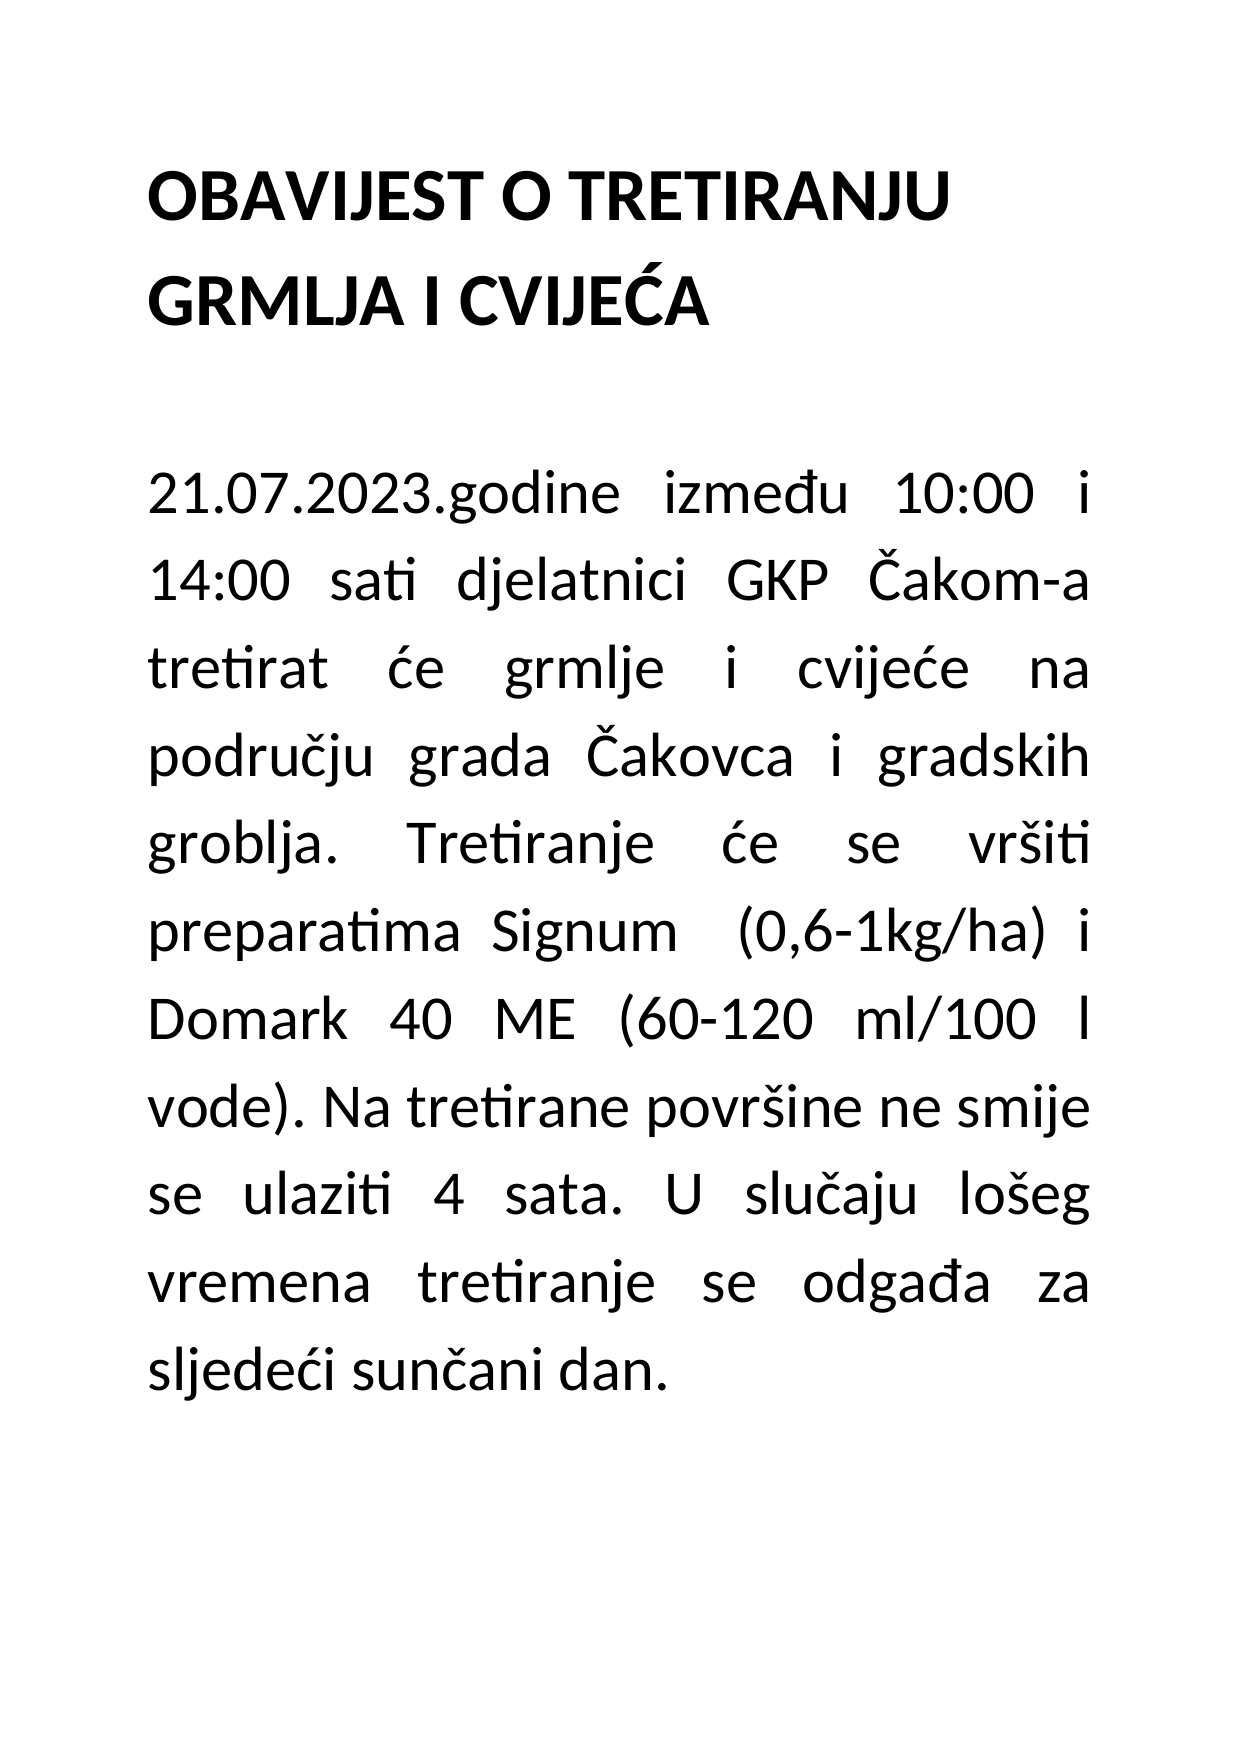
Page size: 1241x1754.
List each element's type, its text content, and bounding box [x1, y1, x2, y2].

text 21.07.2023.godine između 10:00 i 14:00 sati djelatnici GKP Čakom-a tretirat će grmlje i cvijeće na području grada Čakovca i gradskih groblja. Tretiranje će se vršiti preparatima Signum (0,6-1kg/ha) i Domark 40 ME (60-120 ml/100 l vode). Na tretirane površine ne smije se ulaziti 4 sata. U slučaju lošeg vremena tretiranje se odgađa za sljedeći sunčani dan. [148, 452, 1093, 1406]
text OBAVIJEST O TRETIRANJU GRMLJA I CVIJEĆA [148, 148, 1093, 344]
